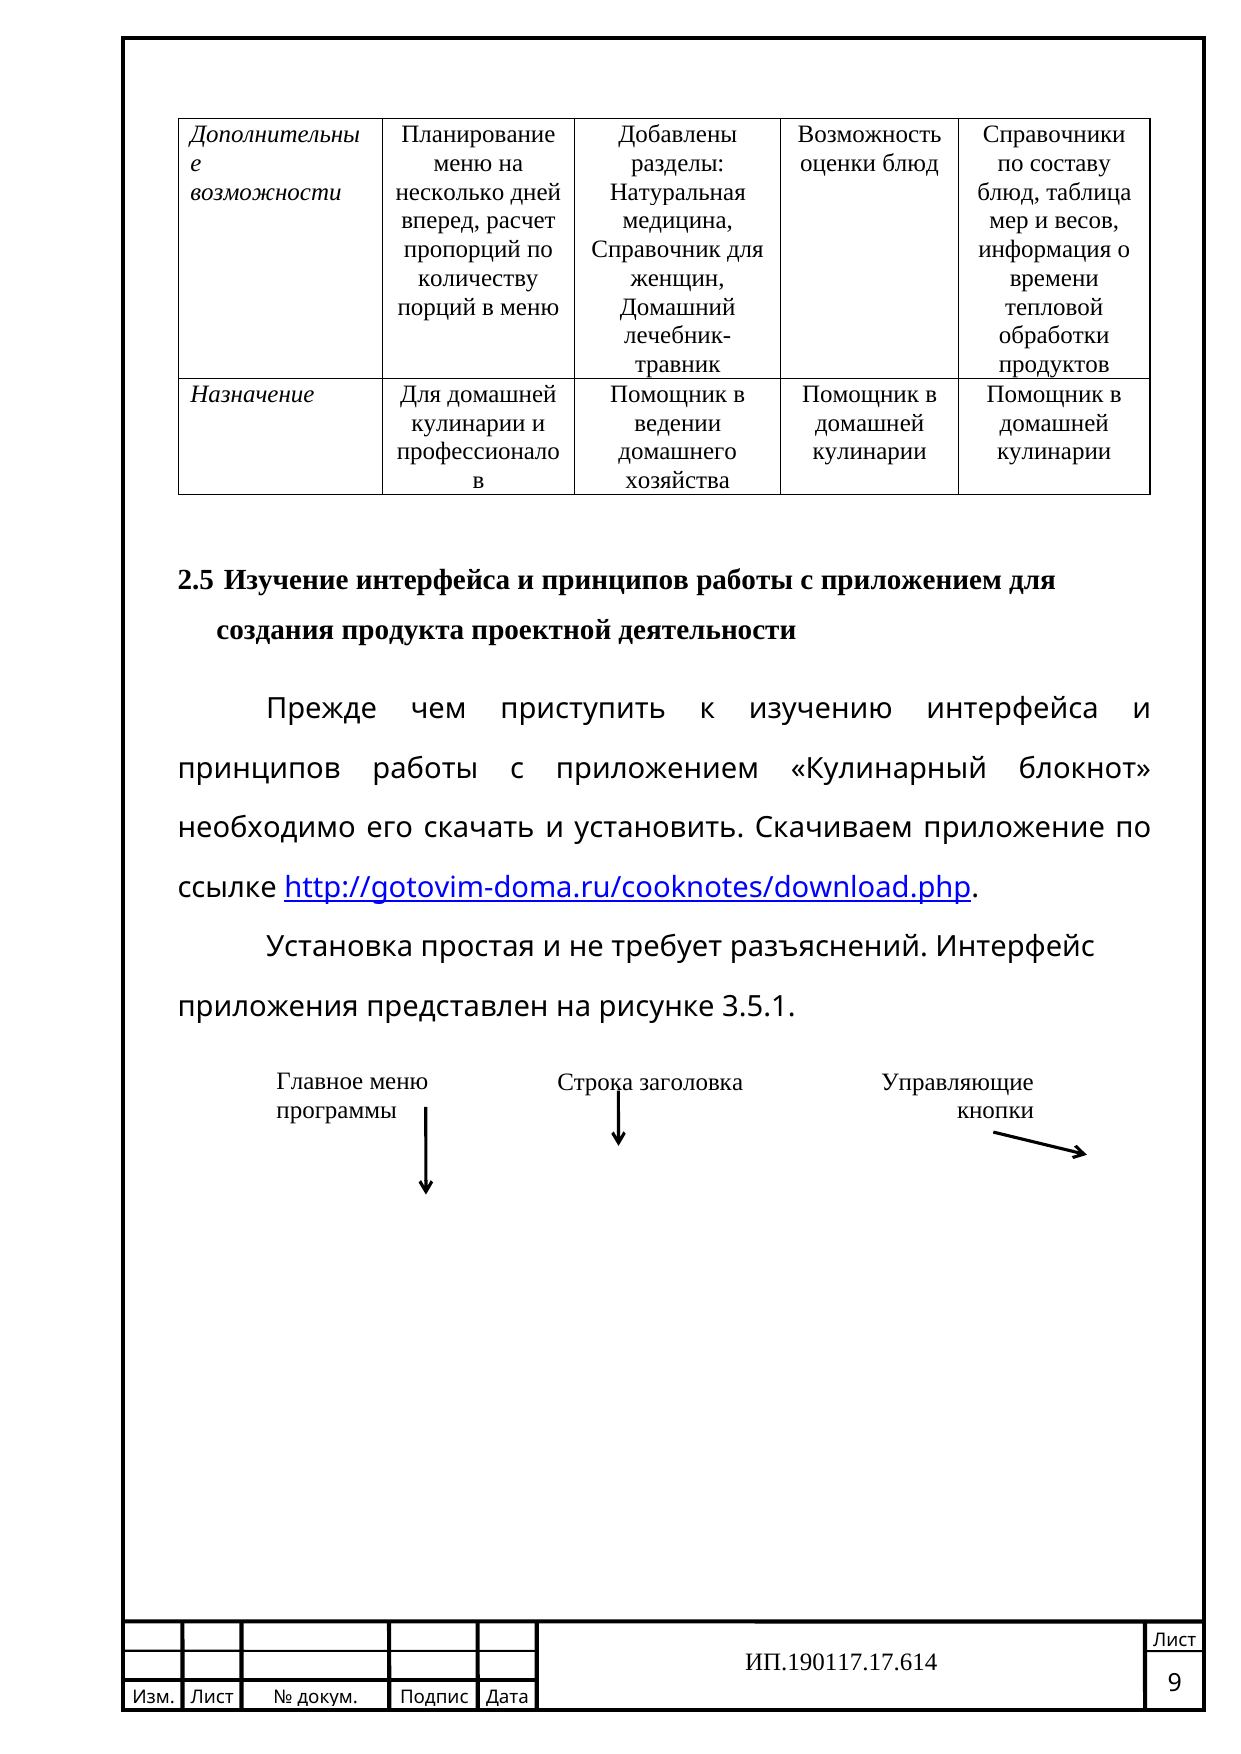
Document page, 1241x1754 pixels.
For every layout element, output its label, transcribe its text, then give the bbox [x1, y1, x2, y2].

text Установка простая и не требует разъяснений. Интерфейс приложения представлен на рисунке 3.5.1. [177, 926, 1152, 1025]
table_cell Добавлены разделы: Натуральная медицина, Справочник для женщин, Домашний лечебник-травник [575, 119, 635, 378]
table_cell Назначение [179, 379, 382, 494]
table_cell Для домашней кулинарии и профессионалов [383, 379, 574, 494]
table_cell Помощник в ведении домашнего хозяйства [575, 379, 780, 494]
subtitle Изучение интерфейса и принципов работы с приложением для создания продукта проектной деятельности [177, 562, 1152, 646]
table_cell Помощник в домашней кулинарии [781, 379, 958, 494]
table_cell Добавлены разделы: Натуральная медицина, Справочник для женщин, Домашний лечебник-травник [720, 119, 780, 378]
table_cell Справочники по составу блюд, таблица мер и весов, информация о времени тепловой обработки продуктов [959, 119, 1149, 378]
table_cell Возможность оценки блюд [781, 119, 958, 378]
table_cell Помощник в домашней кулинарии [959, 379, 1149, 494]
text Прежде чем приступить к изучению интерфейса и принципов работы с приложением «Кулинарный блокнот» необходимо его скачать и установить. Скачиваем приложение по ссылке http://gotovim-doma.ru/cooknotes/download.php. [177, 688, 1152, 906]
table_cell Планирование меню на несколько дней вперед, расчет пропорций по количеству порций в меню [383, 119, 574, 378]
table_cell Дополнительные возможности [179, 119, 382, 378]
